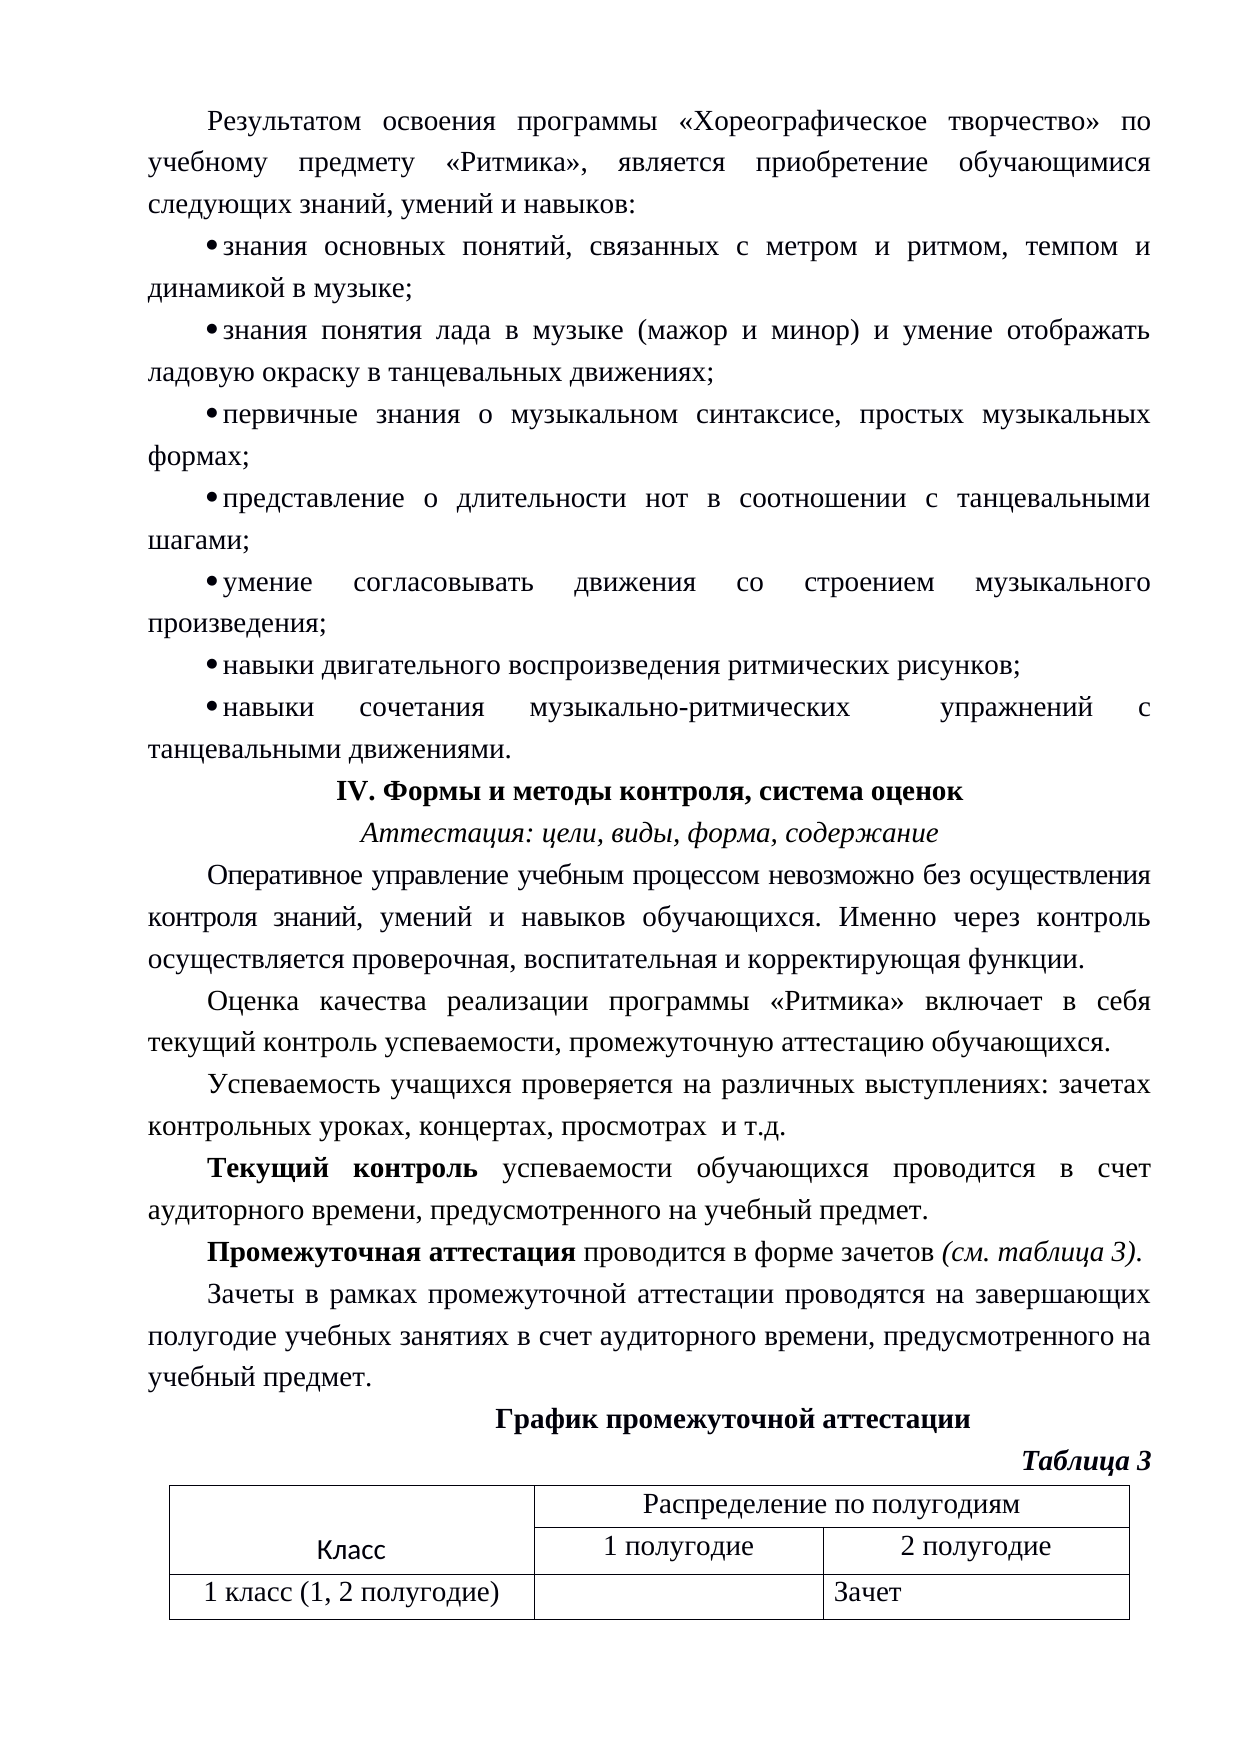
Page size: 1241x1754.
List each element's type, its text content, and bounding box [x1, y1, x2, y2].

text Аттестация: цели, виды, форма, содержание [148, 815, 1152, 849]
table_cell 1 полугодие [535, 1528, 823, 1573]
list Промежуточная аттестация проводится в форме зачетов (см. таблица 3). [148, 1234, 1152, 1267]
list умение согласовывать движения со строением музыкального произведения; [148, 564, 1152, 639]
table_cell 1 класс (1, 2 полугодие) [170, 1575, 534, 1618]
list знания основных понятий, связанных с метром и ритмом, темпом и динамикой в музыке; [148, 228, 1152, 304]
table_header Распределение по полугодиям [535, 1486, 1129, 1527]
text Оценка качества реализации программы «Ритмика» включает в себя текущий контроль успеваемости, промежуточную аттестацию обучающихся. [148, 983, 1152, 1058]
table_cell [535, 1575, 823, 1618]
list представление о длительности нот в соотношении с танцевальными шагами; [148, 480, 1152, 555]
list Успеваемость учащихся проверяется на различных выступлениях: зачетах контрольных уроках, концертах, просмотрах и т.д. [148, 1066, 1152, 1142]
text Результатом освоения программы «Хореографическое творчество» по учебному предмету «Ритмика», является приобретение обучающимися следующих знаний, умений и навыков: [148, 103, 1152, 220]
list знания понятия лада в музыке (мажор и минор) и умение отображать ладовую окраску в танцевальных движениях; [148, 312, 1152, 388]
text IV. Формы и методы контроля, система оценок [148, 773, 1152, 807]
text Зачеты в рамках промежуточной аттестации проводятся на завершающих полугодие учебных занятиях в счет аудиторного времени, предусмотренного на учебный предмет. [148, 1276, 1152, 1393]
table_cell 2 полугодие [824, 1528, 1129, 1573]
text Таблица 3 [148, 1443, 1152, 1477]
text Оперативное управление учебным процессом невозможно без осуществления контроля знаний, умений и навыков обучающихся. Именно через контроль осуществляется проверочная, воспитательная и корректирующая функции. [148, 857, 1152, 974]
list навыки сочетания музыкально-ритмических упражнений с танцевальными движениями. [148, 689, 1152, 765]
list первичные знания о музыкальном синтаксисе, простых музыкальных формах; [148, 396, 1152, 471]
list навыки двигательного воспроизведения ритмических рисунков; [148, 647, 1152, 681]
table_header Класс [170, 1486, 534, 1573]
table_cell Зачет [824, 1575, 1129, 1618]
list Текущий контроль успеваемости обучающихся проводится в счет аудиторного времени, предусмотренного на учебный предмет. [148, 1150, 1152, 1226]
text График промежуточной аттестации [148, 1401, 1152, 1435]
